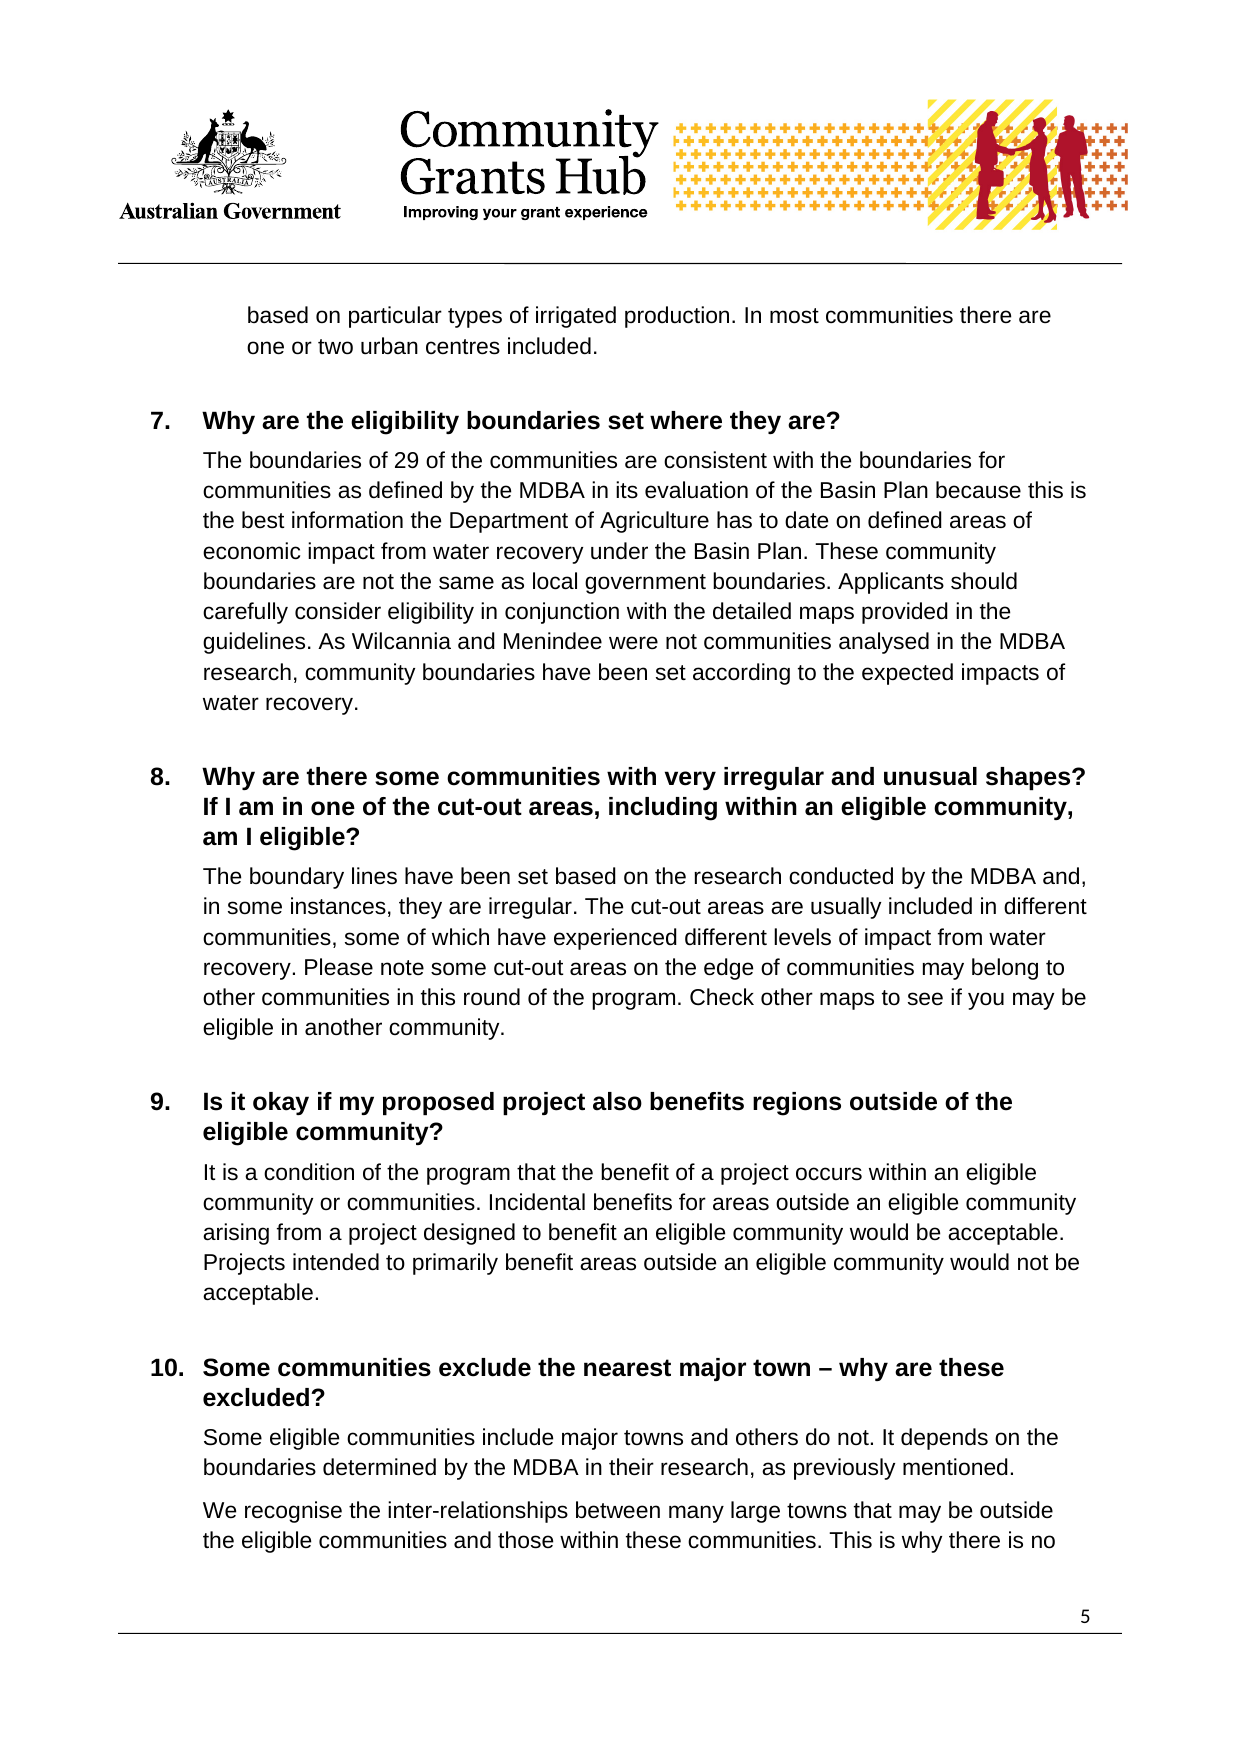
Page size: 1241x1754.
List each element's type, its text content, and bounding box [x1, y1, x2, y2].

text Some eligible communities include major towns and others do not. It depends on the boundaries determined by the MDBA in their research, as previously mentioned. [203, 1424, 1090, 1480]
text The boundaries of 29 of the communities are consistent with the boundaries for communities as defined by the MDBA in its evaluation of the Basin Plan because this is the best information the Department of Agriculture has to date on defined areas of economic impact from water recovery under the Basin Plan. These community boundaries are not the same as local government boundaries. Applicants should carefully consider eligibility in conjunction with the detailed maps provided in the guidelines. As Wilcannia and Menindee were not communities analysed in the MDBA research, community boundaries have been set according to the expected impacts of water recovery. [203, 447, 1090, 715]
picture [670, 96, 1129, 233]
subtitle Is it okay if my proposed project also benefits regions outside of the eligible community? [150, 1086, 1090, 1146]
text The boundary lines have been set based on the research conducted by the MDBA and, in some instances, they are irregular. The cut-out areas are usually included in different communities, some of which have experienced different levels of impact from water recovery. Please note some cut-out areas on the edge of communities may belong to other communities in this round of the program. Check other maps to see if you may be eligible in another community. [203, 863, 1090, 1041]
subtitle Some communities exclude the nearest major town – why are these excluded? [150, 1351, 1090, 1411]
subtitle Why are the eligibility boundaries set where they are? [150, 404, 1090, 434]
text It is a condition of the program that the benefit of a project occurs within an eligible community or communities. Incidental benefits for areas outside an eligible community arising from a project designed to benefit an eligible community would be acceptable. Projects intended to primarily benefit areas outside an eligible community would not be acceptable. [203, 1158, 1090, 1306]
subtitle Why are there some communities with very irregular and unusual shapes? If I am in one of the cut-out areas, including within an eligible community, am I eligible? [150, 761, 1090, 851]
